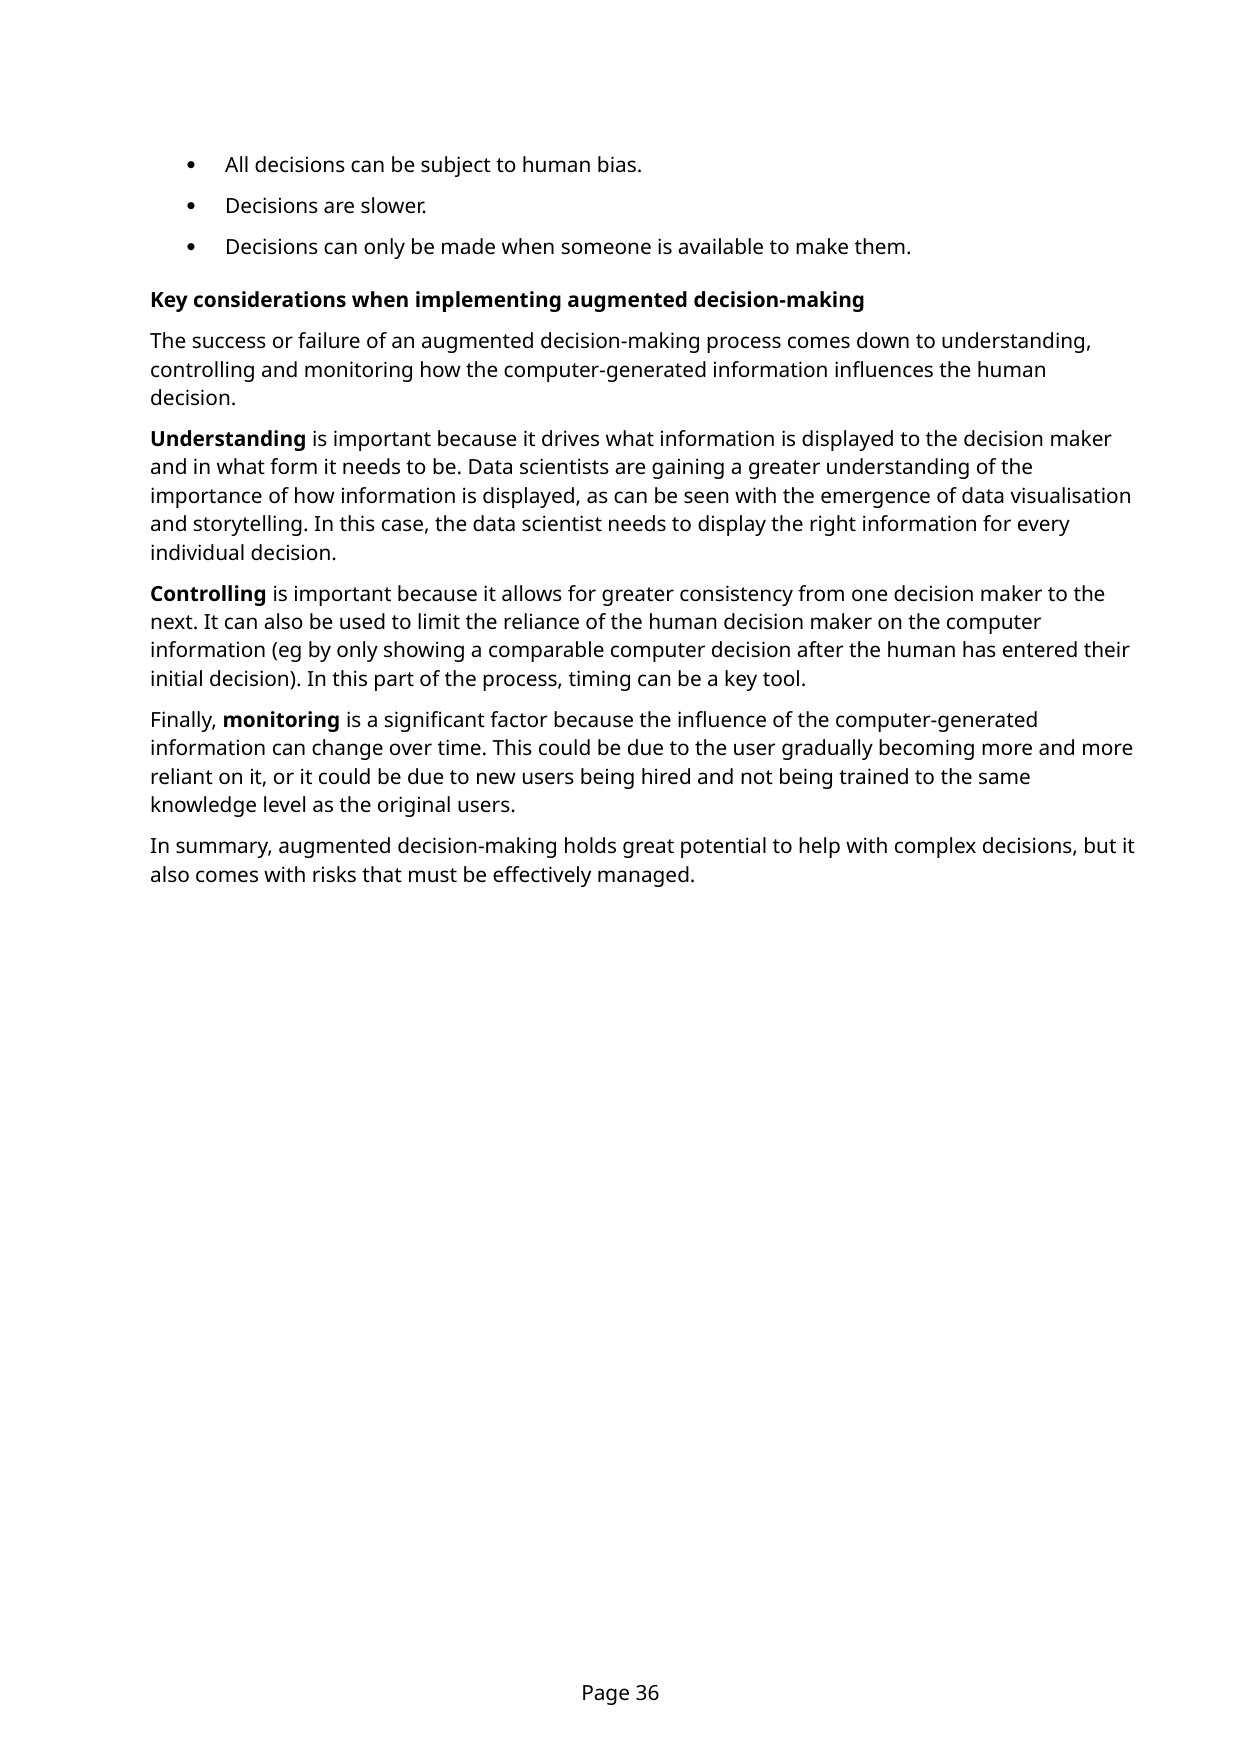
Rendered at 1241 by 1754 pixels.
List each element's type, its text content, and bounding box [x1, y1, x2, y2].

list All decisions can be subject to human bias. [187, 150, 1139, 178]
text Finally, monitoring is a significant factor because the influence of the computer-generated information can change over time. This could be due to the user gradually becoming more and more reliant on it, or it could be due to new users being hired and not being trained to the same knowledge level as the original users. [150, 705, 1137, 819]
subtitle Key considerations when implementing augmented decision-making [150, 285, 1137, 314]
list Decisions can only be made when someone is available to make them. [187, 232, 1139, 260]
text In summary, augmented decision-making holds great potential to help with complex decisions, but it also comes with risks that must be effectively managed. [150, 831, 1137, 888]
text Controlling is important because it allows for greater consistency from one decision maker to the next. It can also be used to limit the reliance of the human decision maker on the computer information (eg by only showing a comparable computer decision after the human has entered their initial decision). In this part of the process, timing can be a key tool. [150, 579, 1137, 692]
text The success or failure of an augmented decision-making process comes down to understanding, controlling and monitoring how the computer-generated information influences the human decision. [150, 326, 1137, 412]
text Understanding is important because it drives what information is displayed to the decision maker and in what form it needs to be. Data scientists are gaining a greater understanding of the importance of how information is displayed, as can be seen with the emergence of data visualisation and storytelling. In this case, the data scientist needs to display the right information for every individual decision. [150, 424, 1137, 566]
list Decisions are slower. [187, 191, 1139, 219]
